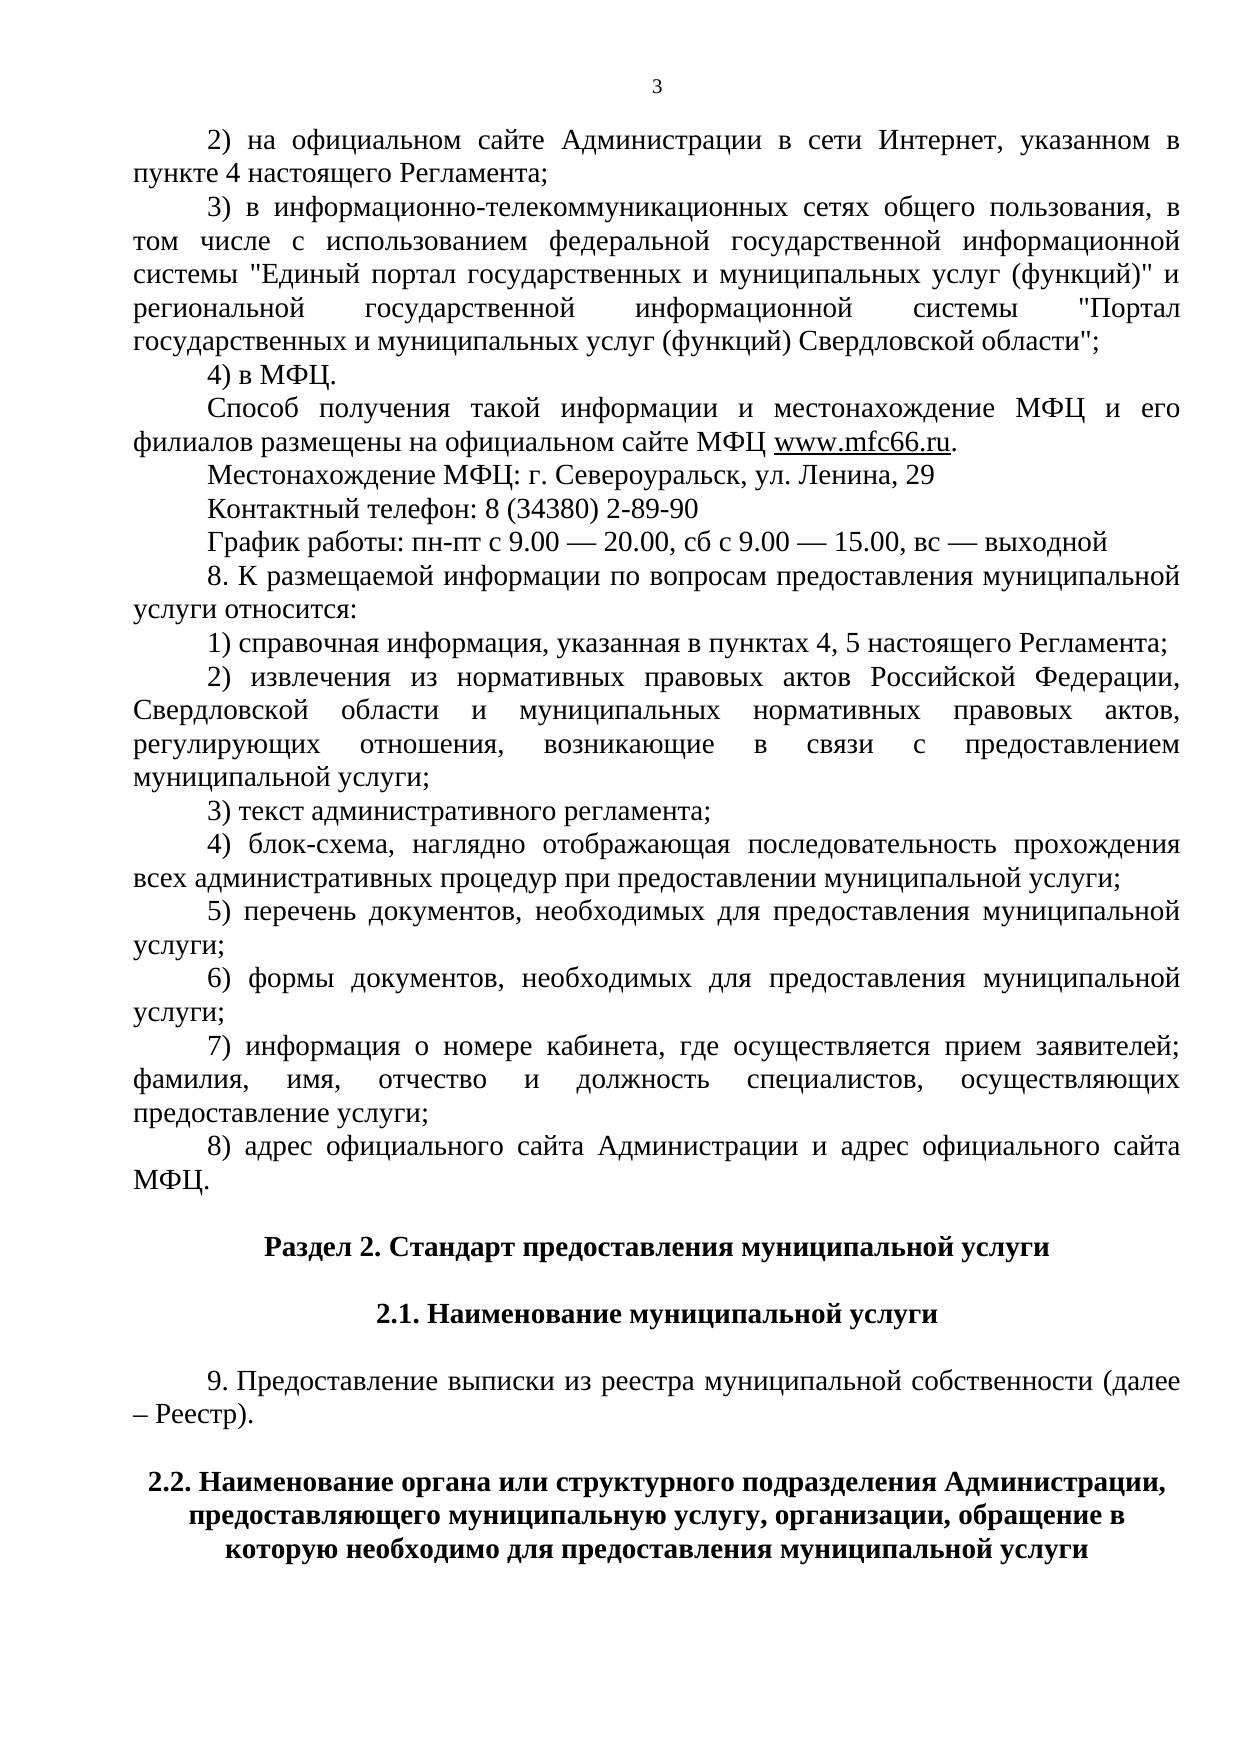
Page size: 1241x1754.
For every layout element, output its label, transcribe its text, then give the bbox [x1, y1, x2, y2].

text 5) перечень документов, необходимых для предоставления муниципальной услуги; [133, 893, 1181, 961]
text 3) в информационно-телекоммуникационных сетях общего пользования, в том числе с использованием федеральной государственной информационной системы "Единый портал государственных и муниципальных услуг (функций)" и региональной государственной информационной системы "Портал государственных и муниципальных услуг (функций) Свердловской области"; [133, 189, 1181, 357]
text 3) текст административного регламента; [133, 793, 1181, 826]
text 2) извлечения из нормативных правовых актов Российской Федерации, Свердловской области и муниципальных нормативных правовых актов, регулирующих отношения, возникающие в связи с предоставлением муниципальной услуги; [133, 659, 1181, 793]
text 8) адрес официального сайта Администрации и адрес официального сайта МФЦ. [133, 1128, 1181, 1195]
text Способ получения такой информации и местонахождение МФЦ и его филиалов размещены на официальном сайте МФЦ www.mfc66.ru. [133, 390, 1181, 457]
text Раздел 2. Стандарт предоставления муниципальной услуги [133, 1229, 1181, 1262]
text 4) в МФЦ. [133, 357, 1181, 390]
text 4) блок-схема, наглядно отображающая последовательность прохождения всех административных процедур при предоставлении муниципальной услуги; [133, 826, 1181, 893]
text 8. К размещаемой информации по вопросам предоставления муниципальной услуги относится: [133, 558, 1181, 625]
text 2.1. Наименование муниципальной услуги [133, 1296, 1181, 1329]
text 7) информация о номере кабинета, где осуществляется прием заявителей; фамилия, имя, отчество и должность специалистов, осуществляющих предоставление услуги; [133, 1028, 1181, 1128]
text Контактный телефон: 8 (34380) 2-89-90 [133, 491, 1181, 524]
text 2) на официальном сайте Администрации в сети Интернет, указанном в пункте 4 настоящего Регламента; [133, 122, 1181, 189]
text 1) справочная информация, указанная в пунктах 4, 5 настоящего Регламента; [133, 625, 1181, 659]
text 2.2. Наименование органа или структурного подразделения Администрации, предоставляющего муниципальную услугу, организации, обращение в которую необходимо для предоставления муниципальной услуги [133, 1464, 1181, 1564]
text График работы: пн-пт с 9.00 — 20.00, сб с 9.00 — 15.00, вс — выходной [133, 524, 1181, 558]
text 6) формы документов, необходимых для предоставления муниципальной услуги; [133, 961, 1181, 1028]
text Местонахождение МФЦ: г. Североуральск, ул. Ленина, 29 [133, 457, 1181, 491]
text 9. Предоставление выписки из реестра муниципальной собственности (далее – Реестр). [133, 1363, 1181, 1430]
